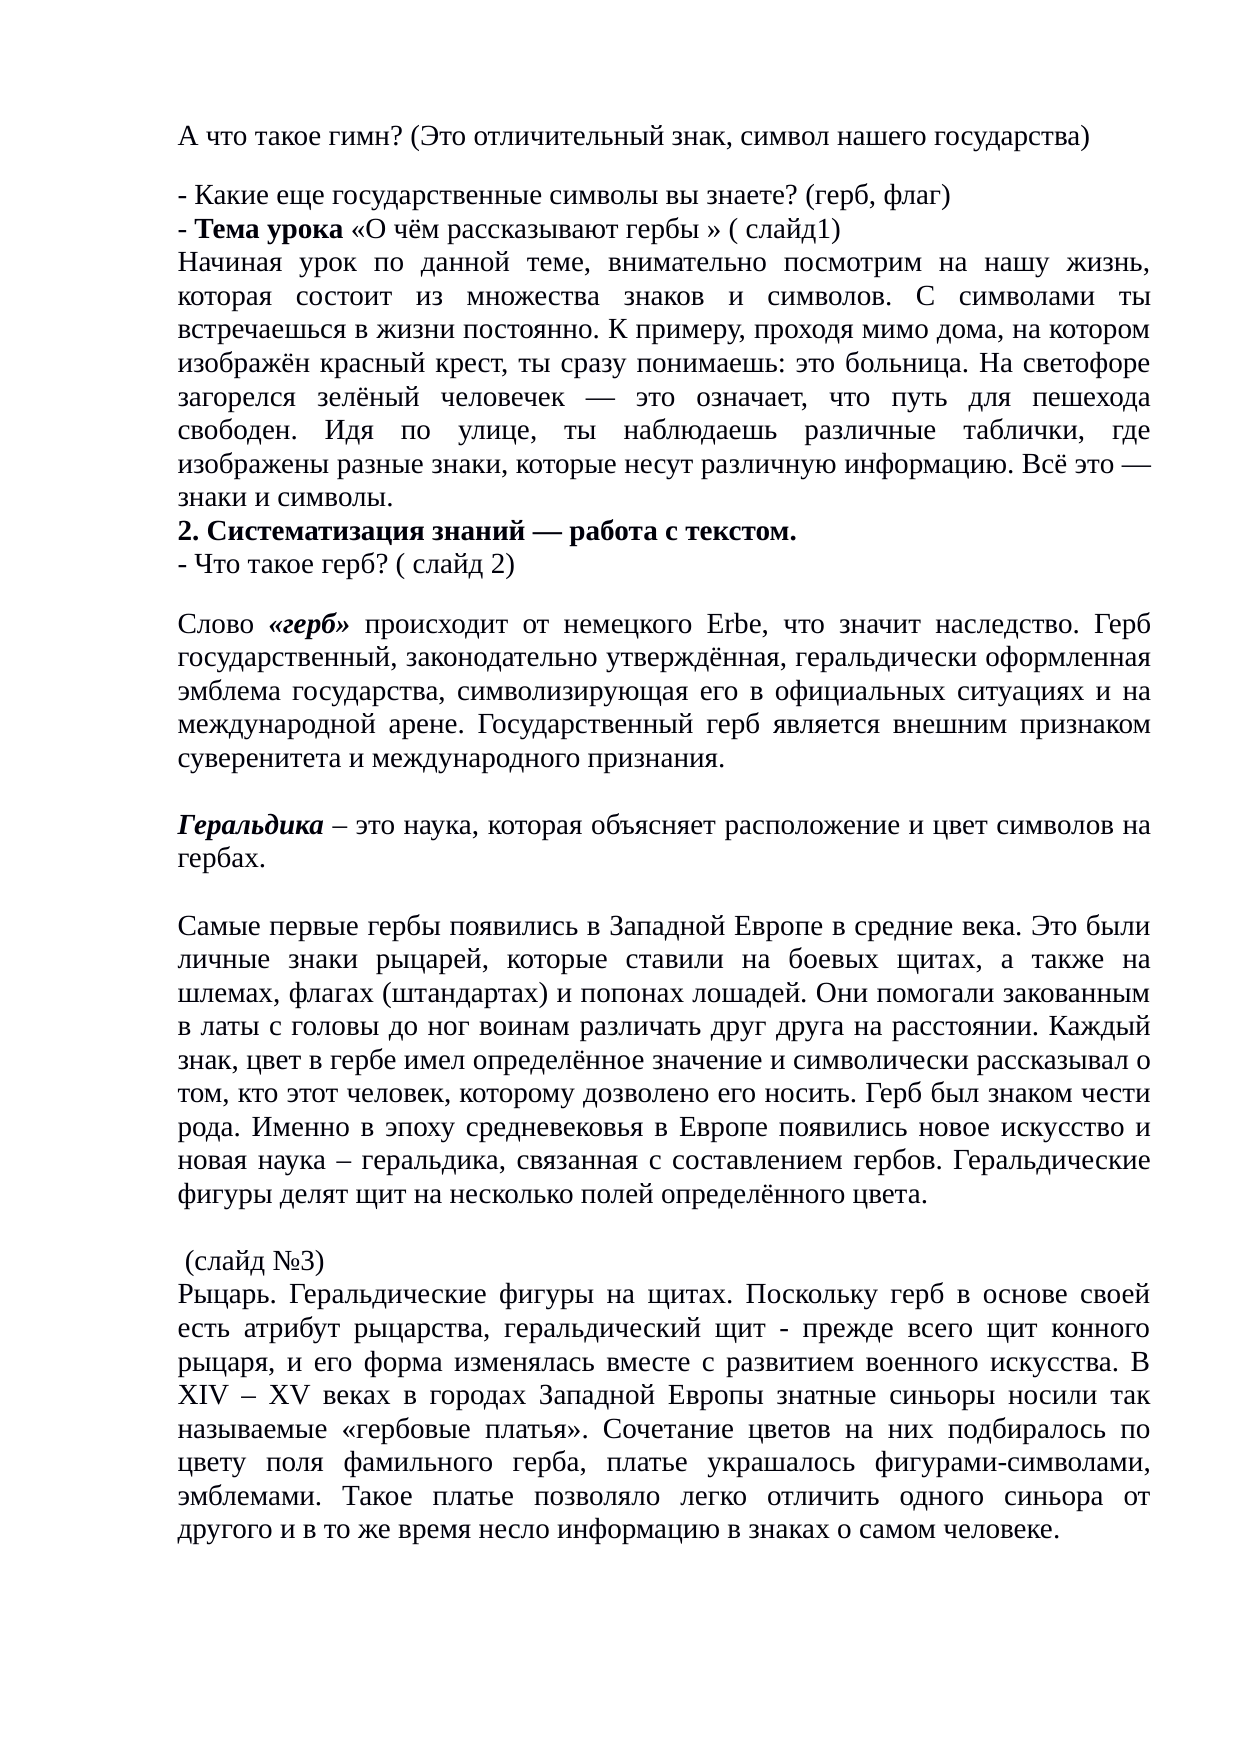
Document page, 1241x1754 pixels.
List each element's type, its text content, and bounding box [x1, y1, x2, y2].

text 2. Систематизация знаний — работа с текстом. [177, 513, 1152, 546]
text Рыцарь. Геральдические фигуры на щитах. Поскольку герб в основе своей есть атрибут рыцарства, геральдический щит - прежде всего щит конного рыцаря, и его форма изменялась вместе с развитием военного искусства. В XIV – XV веках в городах Западной Европы знатные синьоры носили так называемые «гербовые платья». Сочетание цветов на них подбиралось по цвету поля фамильного герба, платье украшалось фигурами-символами, эмблемами. Такое платье позволяло легко отличить одного синьора от другого и в то же время несло информацию в знаках о самом человеке. [177, 1277, 1152, 1545]
text А что такое гимн? (Это отличительный знак, символ нашего государства) [177, 118, 1152, 152]
text (слайд №3) [177, 1243, 1152, 1277]
text Слово «герб» происходит от немецкого Erbe, что значит наследство. Герб государственный, законодательно утверждённая, геральдически оформленная эмблема государства, символизирующая его в официальных ситуациях и на международной арене. Государственный герб является внешним признаком суверенитета и международного признания. [177, 606, 1152, 773]
text Начиная урок по данной теме, внимательно посмотрим на нашу жизнь, которая состоит из множества знаков и символов. С символами ты встречаешься в жизни постоянно. К примеру, проходя мимо дома, на котором изображён красный крест, ты сразу понимаешь: это больница. На светофоре загорелся зелёный человечек — это означает, что путь для пешехода свободен. Идя по улице, ты наблюдаешь различные таблички, где изображены разные знаки, которые несут различную информацию. Всё это — знаки и символы. [177, 244, 1152, 513]
text Геральдика – это наука, которая объясняет расположение и цвет символов на гербах. [177, 807, 1152, 874]
text Самые первые гербы появились в Западной Европе в средние века. Это были личные знаки рыцарей, которые ставили на боевых щитах, а также на шлемах, флагах (штандартах) и попонах лошадей. Они помогали закованным в латы с головы до ног воинам различать друг друга на расстоянии. Каждый знак, цвет в гербе имел определённое значение и символически рассказывал о том, кто этот человек, которому дозволено его носить. Герб был знаком чести рода. Именно в эпоху средневековья в Европе появились новое искусство и новая наука – геральдика, связанная с составлением гербов. Геральдические фигуры делят щит на несколько полей определённого цвета. [177, 908, 1152, 1209]
text - Тема урока «О чём рассказывают гербы » ( слайд1) [177, 211, 1152, 244]
text - Что такое герб? ( слайд 2) [177, 546, 1152, 580]
text - Какие еще государственные символы вы знаете? (герб, флаг) [177, 177, 1152, 211]
